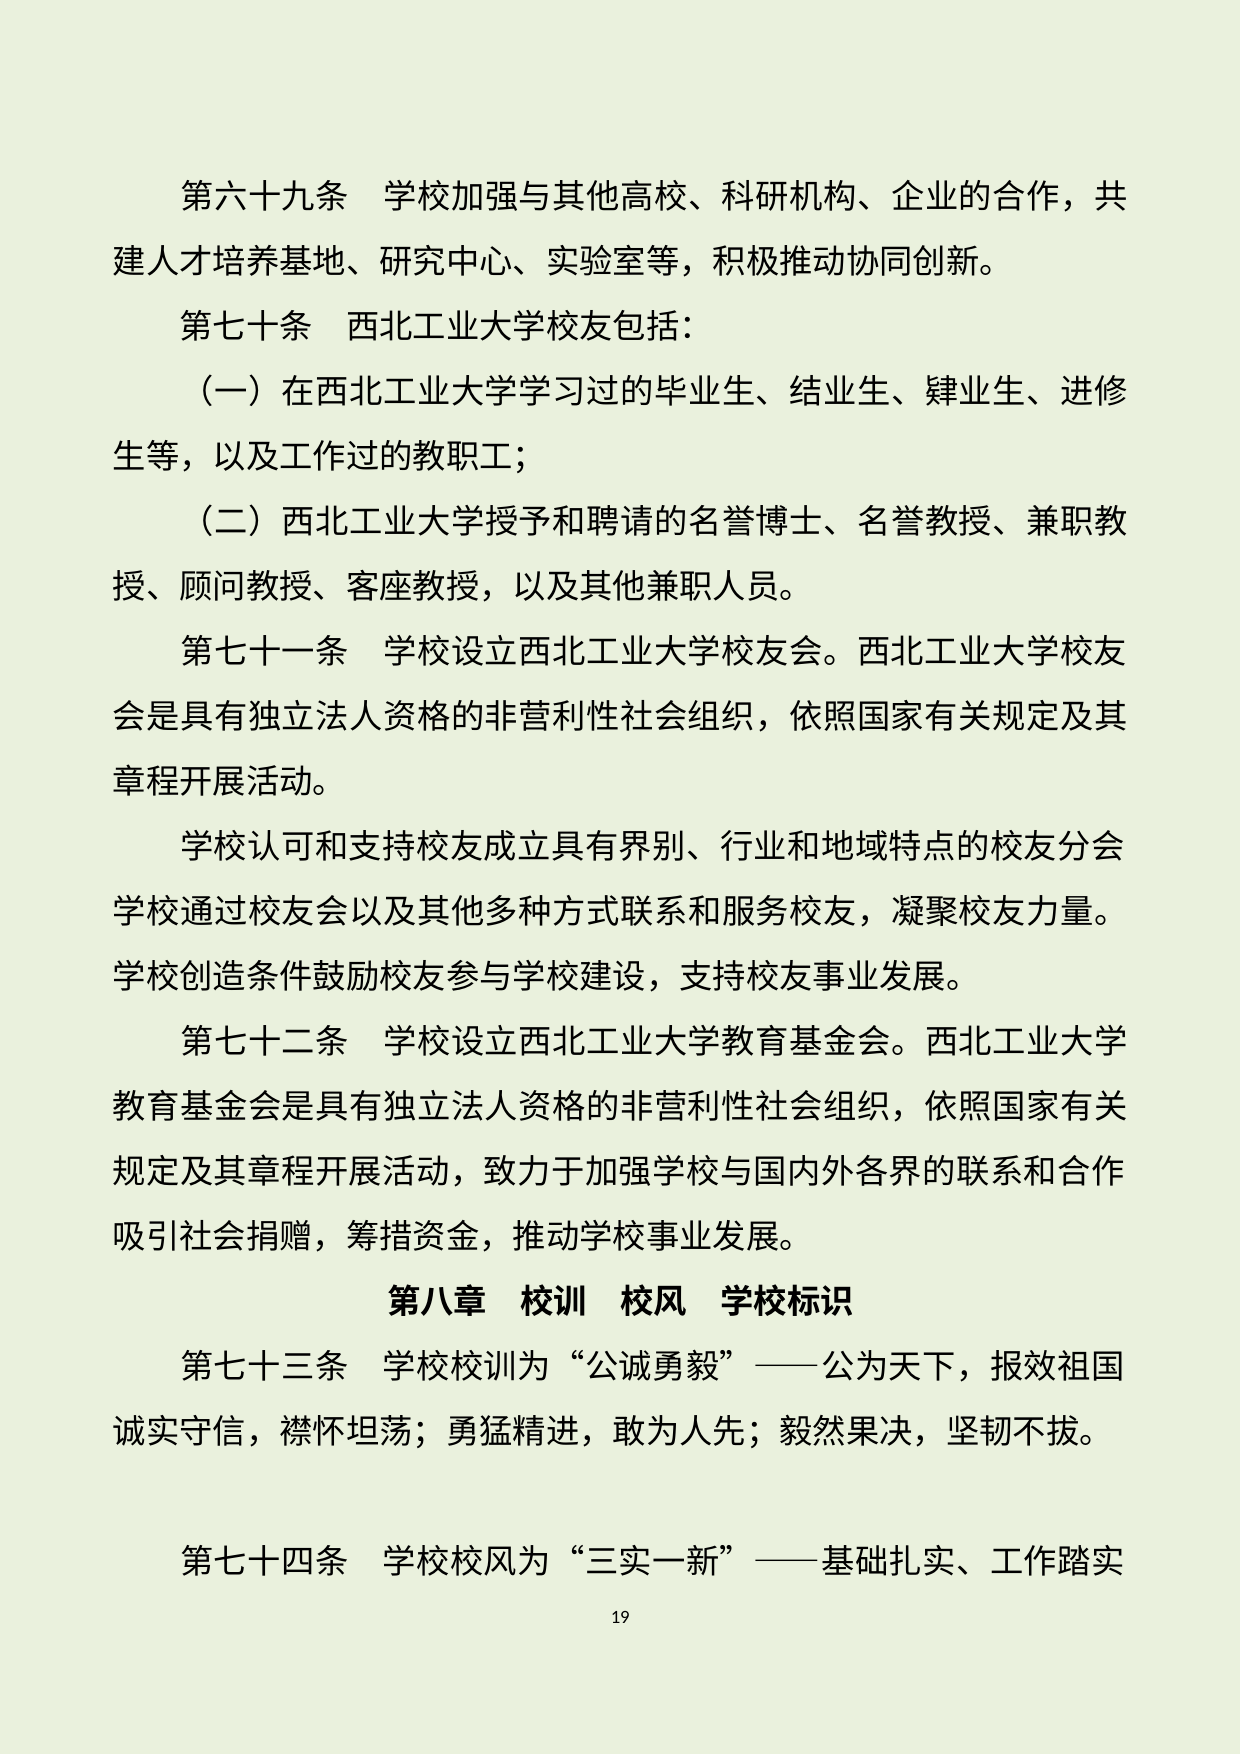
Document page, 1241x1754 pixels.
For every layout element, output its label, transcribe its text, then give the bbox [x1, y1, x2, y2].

text 第七十三条 学校校训为“公诚勇毅”——公为天下，报效祖国；诚实守信，襟怀坦荡；勇猛精进，敢为人先；毅然果决，坚韧不拔。 [112, 1332, 1128, 1462]
text 第八章 校训 校风 学校标识 [112, 1267, 1128, 1332]
text 第七十一条 学校设立西北工业大学校友会。西北工业大学校友会是具有独立法人资格的非营利性社会组织，依照国家有关规定及其章程开展活动。 [112, 617, 1128, 812]
text 第七十条 西北工业大学校友包括： [112, 292, 1128, 357]
text （二）西北工业大学授予和聘请的名誉博士、名誉教授、兼职教授、顾问教授、客座教授，以及其他兼职人员。 [112, 487, 1128, 617]
text 学校认可和支持校友成立具有界别、行业和地域特点的校友分会。学校通过校友会以及其他多种方式联系和服务校友，凝聚校友力量。学校创造条件鼓励校友参与学校建设，支持校友事业发展。 [112, 812, 1128, 1007]
text 第七十二条 学校设立西北工业大学教育基金会。西北工业大学教育基金会是具有独立法人资格的非营利性社会组织，依照国家有关规定及其章程开展活动，致力于加强学校与国内外各界的联系和合作，吸引社会捐赠，筹措资金，推动学校事业发展。 [112, 1007, 1128, 1267]
text （一）在西北工业大学学习过的毕业生、结业生、肄业生、进修生等，以及工作过的教职工； [112, 357, 1128, 487]
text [112, 1527, 1128, 1592]
text 第六十九条 学校加强与其他高校、科研机构、企业的合作，共建人才培养基地、研究中心、实验室等，积极推动协同创新。 [112, 162, 1128, 292]
